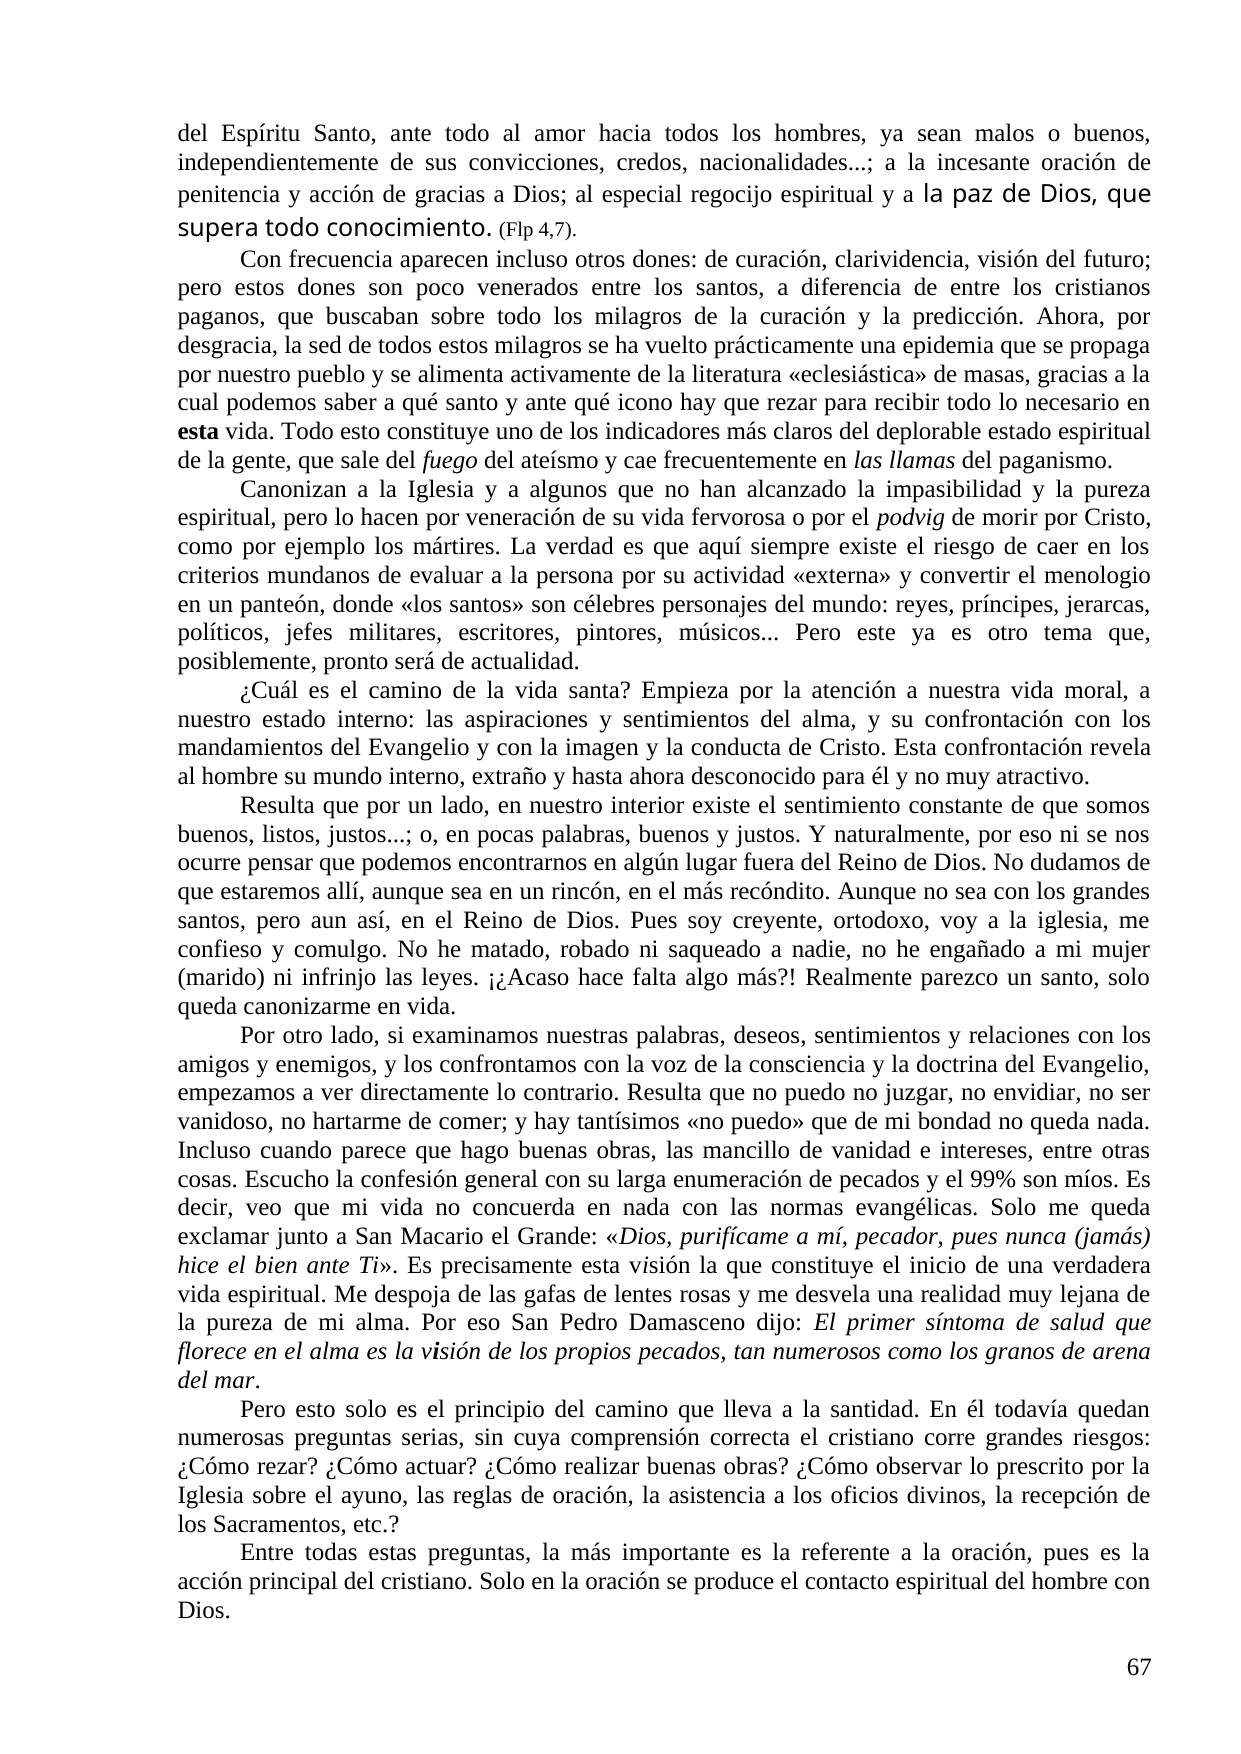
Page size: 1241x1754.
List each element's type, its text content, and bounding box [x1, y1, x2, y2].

text Por otro lado, si examinamos nuestras palabras, deseos, sentimientos y relaciones con los amigos y enemigos, y los confrontamos con la voz de la consciencia y la doctrina del Evangelio, empezamos a ver directamente lo contrario. Resulta que no puedo no juzgar, no envidiar, no ser vanidoso, no hartarme de comer; y hay tantísimos «no puedo» que de mi bondad no queda nada. Incluso cuando parece que hago buenas obras, las mancillo de vanidad e intereses, entre otras cosas. Escucho la confesión general con su larga enumeración de pecados y el 99% son míos. Es decir, veo que mi vida no concuerda en nada con las normas evangélicas. Solo me queda exclamar junto a San Macario el Grande: «Dios, purifícame a mí, pecador, pues nunca (jamás) hice el bien ante Ti». Es precisamente esta visión la que constituye el inicio de una verdadera vida espiritual. Me despoja de las gafas de lentes rosas y me desvela una realidad muy lejana de la pureza de mi alma. Por eso San Pedro Damasceno dijo: El primer síntoma de salud que florece en el alma es la visión de los propios pecados, tan numerosos como los granos de arena del mar. [177, 1020, 1152, 1394]
text Pero esto solo es el principio del camino que lleva a la santidad. En él todavía quedan numerosas preguntas serias, sin cuya comprensión correcta el cristiano corre grandes riesgos: ¿Cómo rezar? ¿Cómo actuar? ¿Cómo realizar buenas obras? ¿Cómo observar lo prescrito por la Iglesia sobre el ayuno, las reglas de oración, la asistencia a los oficios divinos, la recepción de los Sacramentos, etc.? [177, 1394, 1152, 1537]
text Resulta que por un lado, en nuestro interior existe el sentimiento constante de que somos buenos, listos, justos...; o, en pocas palabras, buenos y justos. Y naturalmente, por eso ni se nos ocurre pensar que podemos encontrarnos en algún lugar fuera del Reino de Dios. No dudamos de que estaremos allí, aunque sea en un rincón, en el más recóndito. Aunque no sea con los grandes santos, pero aun así, en el Reino de Dios. Pues soy creyente, ortodoxo, voy a la iglesia, me confieso y comulgo. No he matado, robado ni saqueado a nadie, no he engañado a mi mujer (marido) ni infrinjo las leyes. ¡¿Acaso hace falta algo más?! Realmente parezco un santo, solo queda canonizarme en vida. [177, 790, 1152, 1020]
text Entre todas estas preguntas, la más importante es la referente a la oración, pues es la acción principal del cristiano. Solo en la oración se produce el contacto espiritual del hombre con Dios. [177, 1537, 1152, 1624]
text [177, 118, 1152, 244]
text Con frecuencia aparecen incluso otros dones: de curación, clarividencia, visión del futuro; pero estos dones son poco venerados entre los santos, a diferencia de entre los cristianos paganos, que buscaban sobre todo los milagros de la curación y la predicción. Ahora, por desgracia, la sed de todos estos milagros se ha vuelto prácticamente una epidemia que se propaga por nuestro pueblo y se alimenta activamente de la literatura «eclesiástica» de masas, gracias a la cual podemos saber a qué santo y ante qué icono hay que rezar para recibir todo lo necesario en esta vida. Todo esto constituye uno de los indicadores más claros del deplorable estado espiritual de la gente, que sale del fuego del ateísmo y cae frecuentemente en las llamas del paganismo. [177, 244, 1152, 474]
text ¿Cuál es el camino de la vida santa? Empieza por la atención a nuestra vida moral, a nuestro estado interno: las aspiraciones y sentimientos del alma, y su confrontación con los mandamientos del Evangelio y con la imagen y la conducta de Cristo. Esta confrontación revela al hombre su mundo interno, extraño y hasta ahora desconocido para él y no muy atractivo. [177, 675, 1152, 790]
text Canonizan a la Iglesia y a algunos que no han alcanzado la impasibilidad y la pureza espiritual, pero lo hacen por veneración de su vida fervorosa o por el podvig de morir por Cristo, como por ejemplo los mártires. La verdad es que aquí siempre existe el riesgo de caer en los criterios mundanos de evaluar a la persona por su actividad «externa» y convertir el menologio en un panteón, donde «los santos» son célebres personajes del mundo: reyes, príncipes, jerarcas, políticos, jefes militares, escritores, pintores, músicos... Pero este ya es otro tema que, posiblemente, pronto será de actualidad. [177, 474, 1152, 675]
